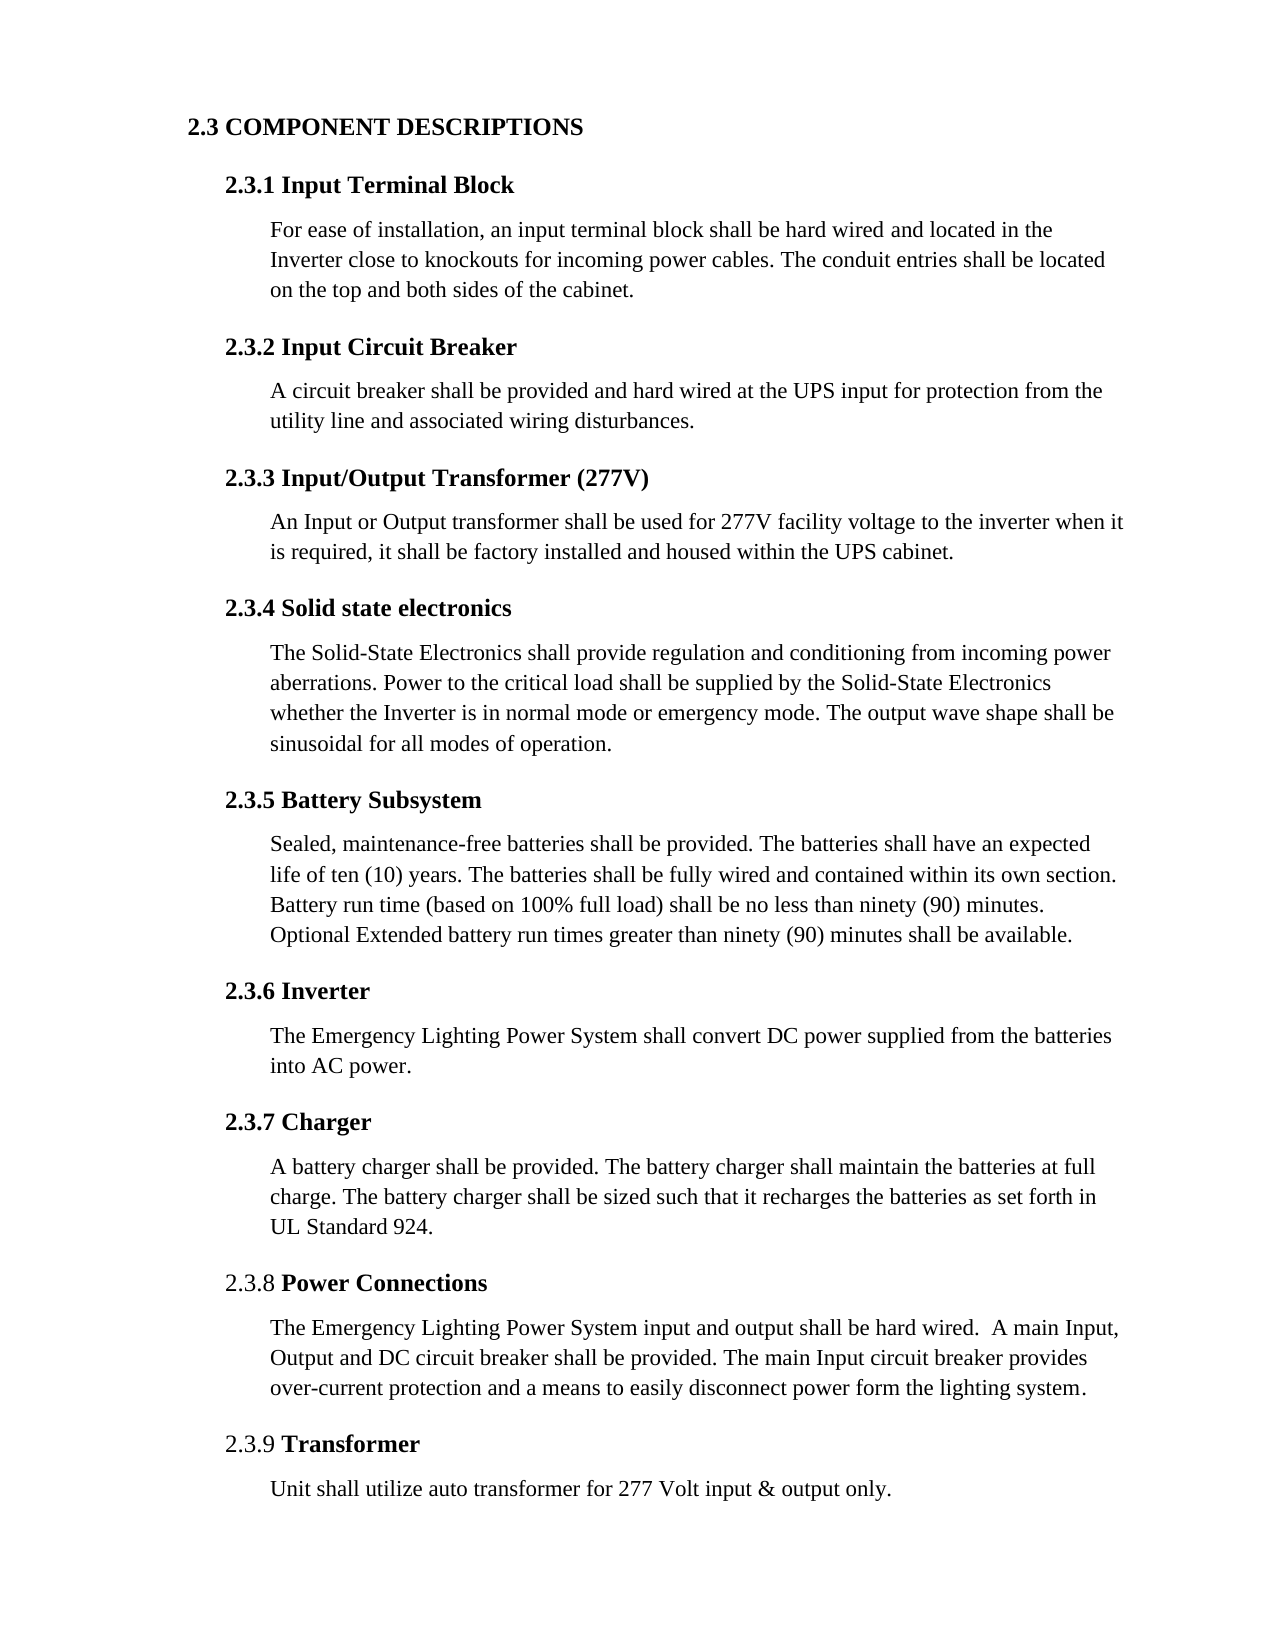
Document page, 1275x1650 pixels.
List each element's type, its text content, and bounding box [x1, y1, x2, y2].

title A circuit breaker shall be provided and hard wired at the UPS input for protection from the utility line and associated wiring disturbances. [270, 377, 1125, 434]
subtitle Charger [225, 1107, 1125, 1136]
subtitle Battery Subsystem [225, 785, 1125, 814]
title The Solid-State Electronics shall provide regulation and conditioning from incoming power aberrations. Power to the critical load shall be supplied by the Solid-State Electronics whether the Inverter is in normal mode or emergency mode. The output wave shape shall be sinusoidal for all modes of operation. [270, 639, 1125, 756]
title For ease of installation, an input terminal block shall be hard wired and located in the Inverter close to knockouts for incoming power cables. The conduit entries shall be located on the top and both sides of the cabinet. [270, 216, 1125, 303]
title Unit shall utilize auto transformer for 277 Volt input & output only. [270, 1475, 1125, 1501]
subtitle Inverter [225, 976, 1125, 1005]
subtitle Component Descriptions [187, 112, 1125, 141]
title An Input or Output transformer shall be used for 277V facility voltage to the inverter when it is required, it shall be factory installed and housed within the UPS cabinet. [270, 508, 1125, 565]
subtitle Input Circuit Breaker [225, 332, 1125, 360]
title The Emergency Lighting Power System input and output shall be hard wired. A main Input, Output and DC circuit breaker shall be provided. The main Input circuit breaker provides over-current protection and a means to easily disconnect power form the lighting system. [270, 1314, 1125, 1401]
subtitle Transformer [225, 1429, 1125, 1458]
title The Emergency Lighting Power System shall convert DC power supplied from the batteries into AC power. [270, 1022, 1125, 1078]
subtitle Solid state electronics [225, 593, 1125, 622]
title Sealed, maintenance-free batteries shall be provided. The batteries shall have an expected life of ten (10) years. The batteries shall be fully wired and contained within its own section. Battery run time (based on 100% full load) shall be no less than ninety (90) minutes. Optional Extended battery run times greater than ninety (90) minutes shall be available. [270, 830, 1125, 947]
subtitle Power Connections [225, 1268, 1125, 1297]
subtitle Input Terminal Block [225, 171, 1125, 199]
title A battery charger shall be provided. The battery charger shall maintain the batteries at full charge. The battery charger shall be sized such that it recharges the batteries as set forth in UL Standard 924. [270, 1153, 1125, 1239]
subtitle Input/Output Transformer (277V) [225, 463, 1125, 491]
